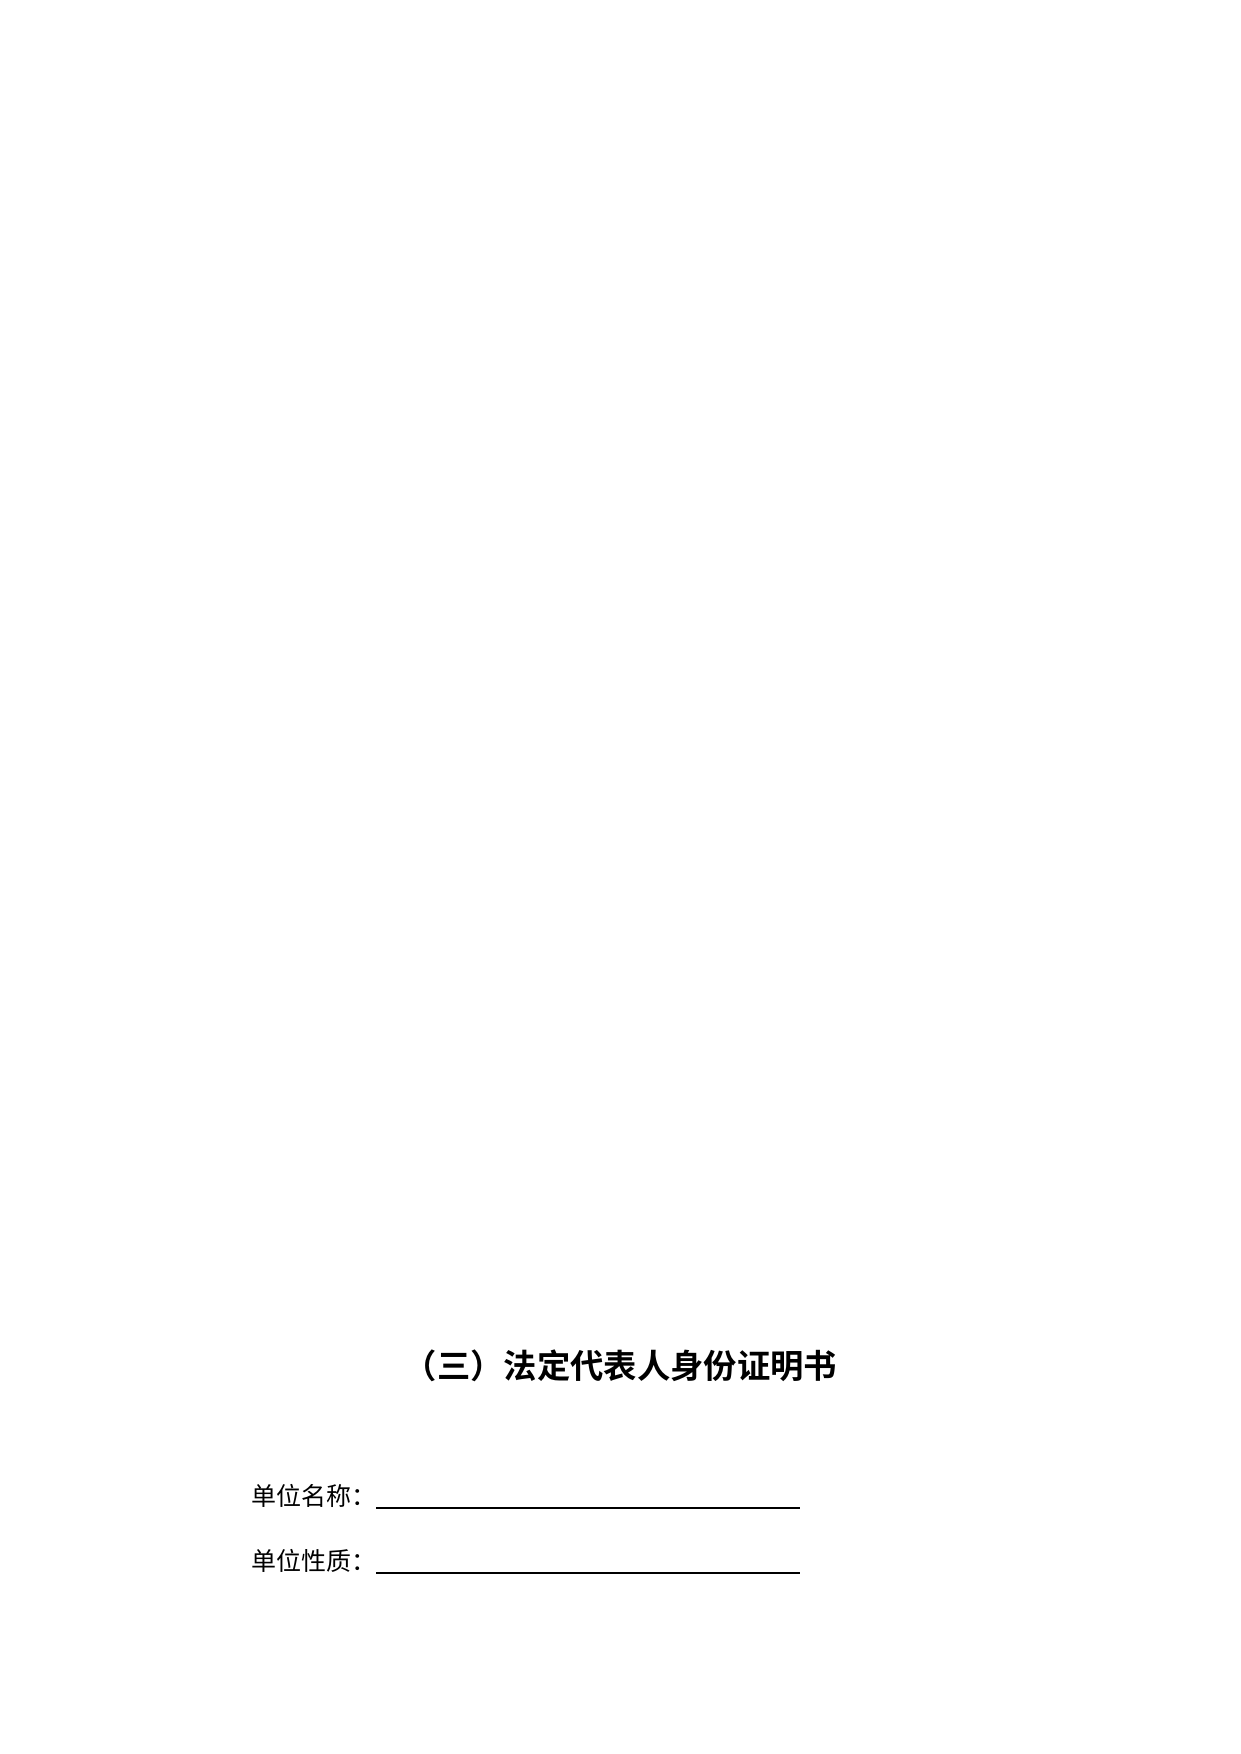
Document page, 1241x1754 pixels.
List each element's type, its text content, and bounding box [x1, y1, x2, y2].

text 单位性质： [187, 1527, 1053, 1592]
text （三）法定代表人身份证明书 [187, 1332, 1053, 1397]
text 单位名称： [187, 1462, 1053, 1527]
